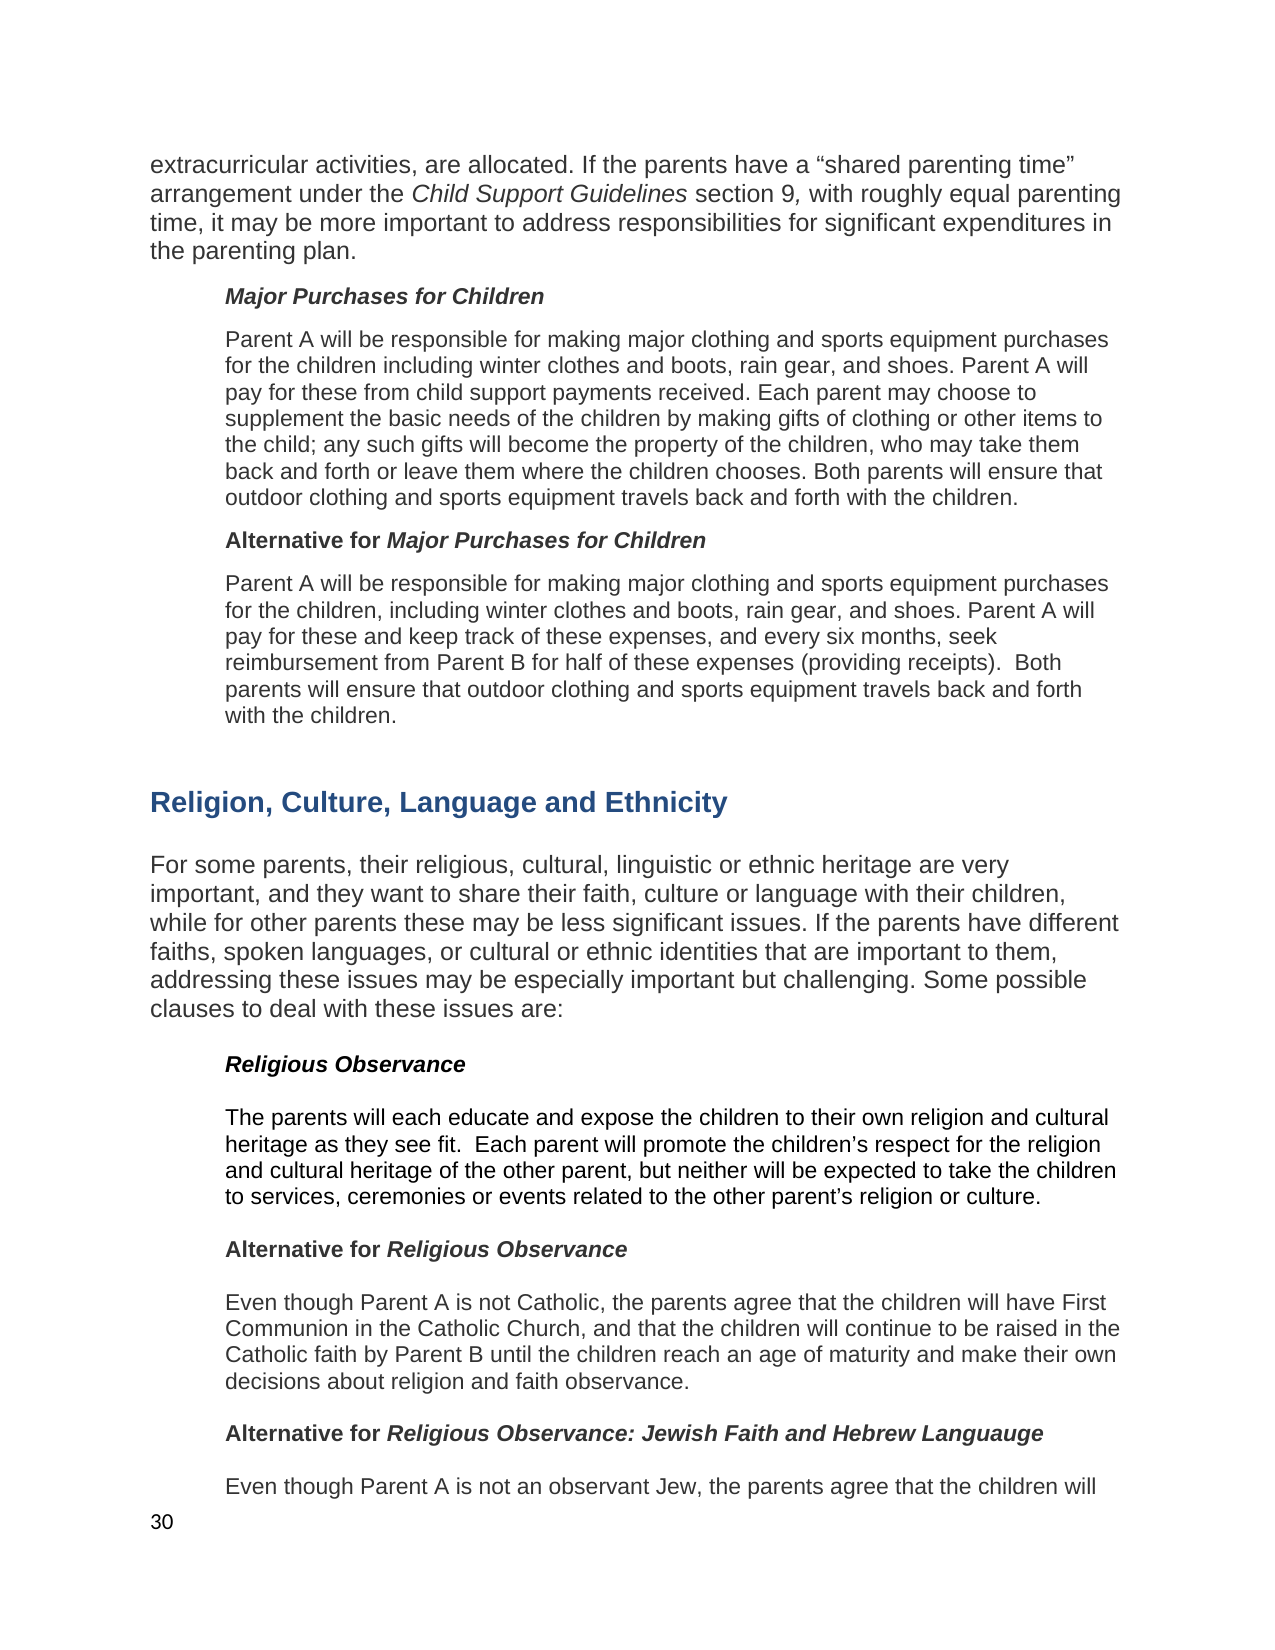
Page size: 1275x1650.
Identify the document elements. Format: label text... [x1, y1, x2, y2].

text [225, 1447, 1125, 1499]
subtitle Religion, Culture, Language and Ethnicity [150, 785, 1125, 819]
text Alternative for Religious Observance: Jewish Faith and Hebrew Languauge [225, 1420, 1125, 1447]
text Parent A will be responsible for making major clothing and sports equipment purchases for the children, including winter clothes and boots, rain gear, and shoes. Parent A will pay for these and keep track of these expenses, and every six months, seek reimbursement from Parent B for half of these expenses (providing receipts). Both parents will ensure that outdoor clothing and sports equipment travels back and forth with the children. [225, 570, 1125, 728]
text Alternative for Religious Observance [225, 1236, 1125, 1262]
text The parents will each educate and expose the children to their own religion and cultural heritage as they see fit. Each parent will promote the children’s respect for the religion and cultural heritage of the other parent, but neither will be expected to take the children to services, ceremonies or events related to the other parent’s religion or culture. [225, 1078, 1125, 1209]
text Even though Parent A is not Catholic, the parents agree that the children will have First Communion in the Catholic Church, and that the children will continue to be raised in the Catholic faith by Parent B until the children reach an age of maturity and make their own decisions about religion and faith observance. [225, 1262, 1125, 1394]
text Alternative for Major Purchases for Children [150, 527, 1125, 553]
text Major Purchases for Children [225, 283, 1125, 309]
text Religious Observance [225, 1051, 1125, 1078]
text For some parents, their religious, cultural, linguistic or ethnic heritage are very important, and they want to share their faith, culture or language with their children, while for other parents these may be less significant issues. If the parents have different faiths, spoken languages, or cultural or ethnic identities that are important to them, addressing these issues may be especially important but challenging. Some possible clauses to deal with these issues are: [150, 850, 1125, 1023]
text Parent A will be responsible for making major clothing and sports equipment purchases for the children including winter clothes and boots, rain gear, and shoes. Parent A will pay for these from child support payments received. Each parent may choose to supplement the basic needs of the children by making gifts of clothing or other items to the child; any such gifts will become the property of the children, who may take them back and forth or leave them where the children chooses. Both parents will ensure that outdoor clothing and sports equipment travels back and forth with the children. [225, 326, 1125, 511]
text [150, 150, 1125, 265]
